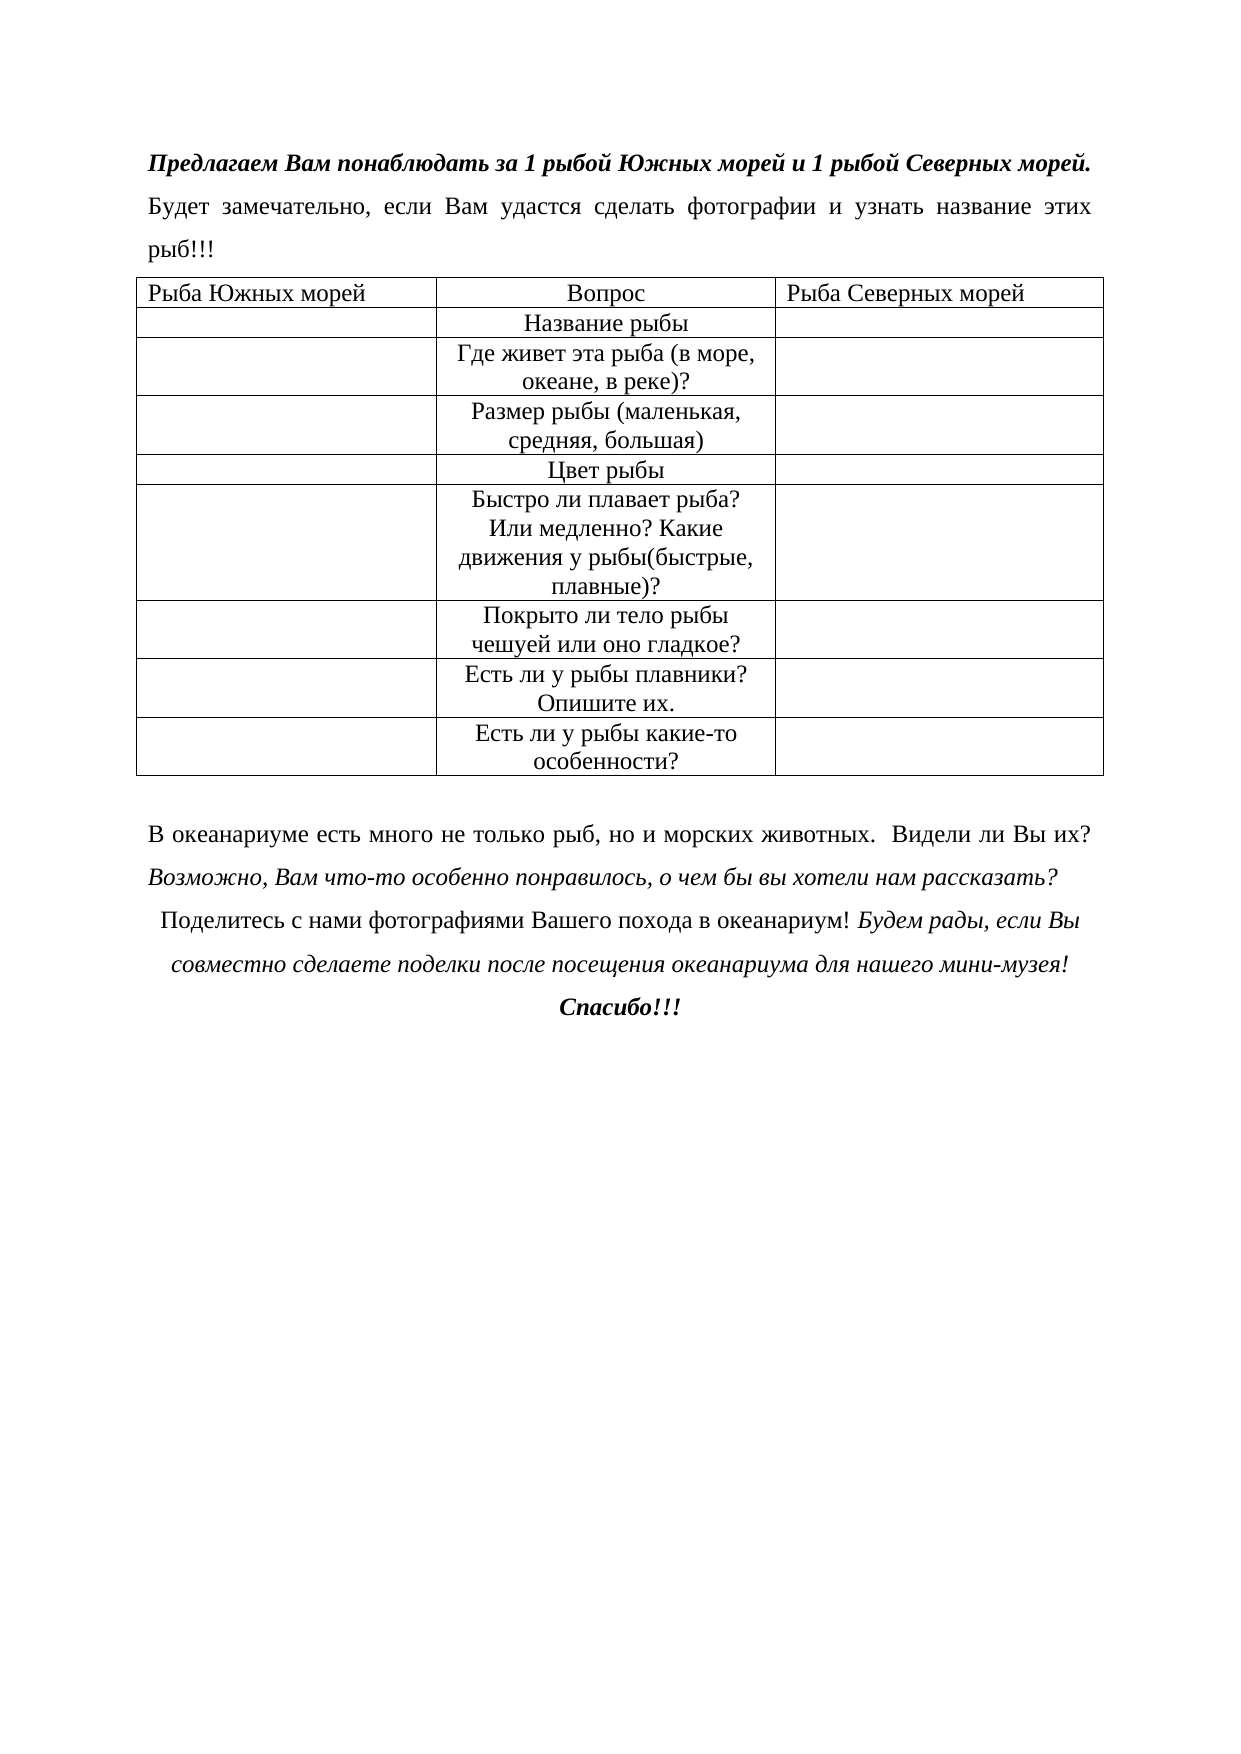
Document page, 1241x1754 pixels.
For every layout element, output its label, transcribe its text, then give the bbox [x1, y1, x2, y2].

table_cell Название рыбы [437, 308, 775, 337]
text Предлагаем Вам понаблюдать за 1 рыбой Южных морей и 1 рыбой Северных морей. Будет замечательно, если Вам удастся сделать фотографии и узнать название этих рыб!!! [148, 148, 1092, 263]
table_header Вопрос [437, 278, 775, 307]
table_cell [776, 455, 1103, 483]
table_cell [776, 308, 1103, 337]
text Поделитесь с нами фотографиями Вашего похода в океанариум! Будем рады, если Вы совместно сделаете поделки после посещения океанариума для нашего мини-музея! [148, 906, 1092, 977]
table_cell [776, 396, 1103, 454]
table_cell Есть ли у рыбы какие-то особенности? [437, 718, 775, 775]
table_cell Покрыто ли тело рыбы чешуей или оно гладкое? [437, 601, 775, 658]
table_cell [137, 396, 436, 454]
table_header Рыба Северных морей [776, 278, 1103, 307]
table_cell [776, 659, 1103, 717]
table_cell Быстро ли плавает рыба? Или медленно? Какие движения у рыбы(быстрые, плавные)? [437, 485, 775, 599]
table_cell [776, 338, 1103, 395]
table_cell [776, 485, 1103, 599]
table_cell Размер рыбы (маленькая, средняя, большая) [437, 396, 775, 454]
table_cell Где живет эта рыба (в море, океане, в реке)? [437, 338, 775, 395]
table_cell [137, 601, 436, 658]
table_cell Цвет рыбы [437, 455, 775, 483]
text Спасибо!!! [148, 992, 1092, 1021]
text В океанариуме есть много не только рыб, но и морских животных. Видели ли Вы их? Возможно, Вам что-то особенно понравилось, о чем бы вы хотели нам рассказать? [148, 819, 1092, 891]
table_cell [776, 601, 1103, 658]
table_cell Есть ли у рыбы плавники? Опишите их. [437, 659, 775, 717]
table_cell [137, 485, 436, 599]
table_cell [137, 659, 436, 717]
table_cell [776, 718, 1103, 775]
table_cell [137, 308, 436, 337]
table_cell [137, 455, 436, 483]
table_header Рыба Южных морей [137, 278, 436, 307]
table_cell [137, 338, 436, 395]
table_cell [137, 718, 436, 775]
